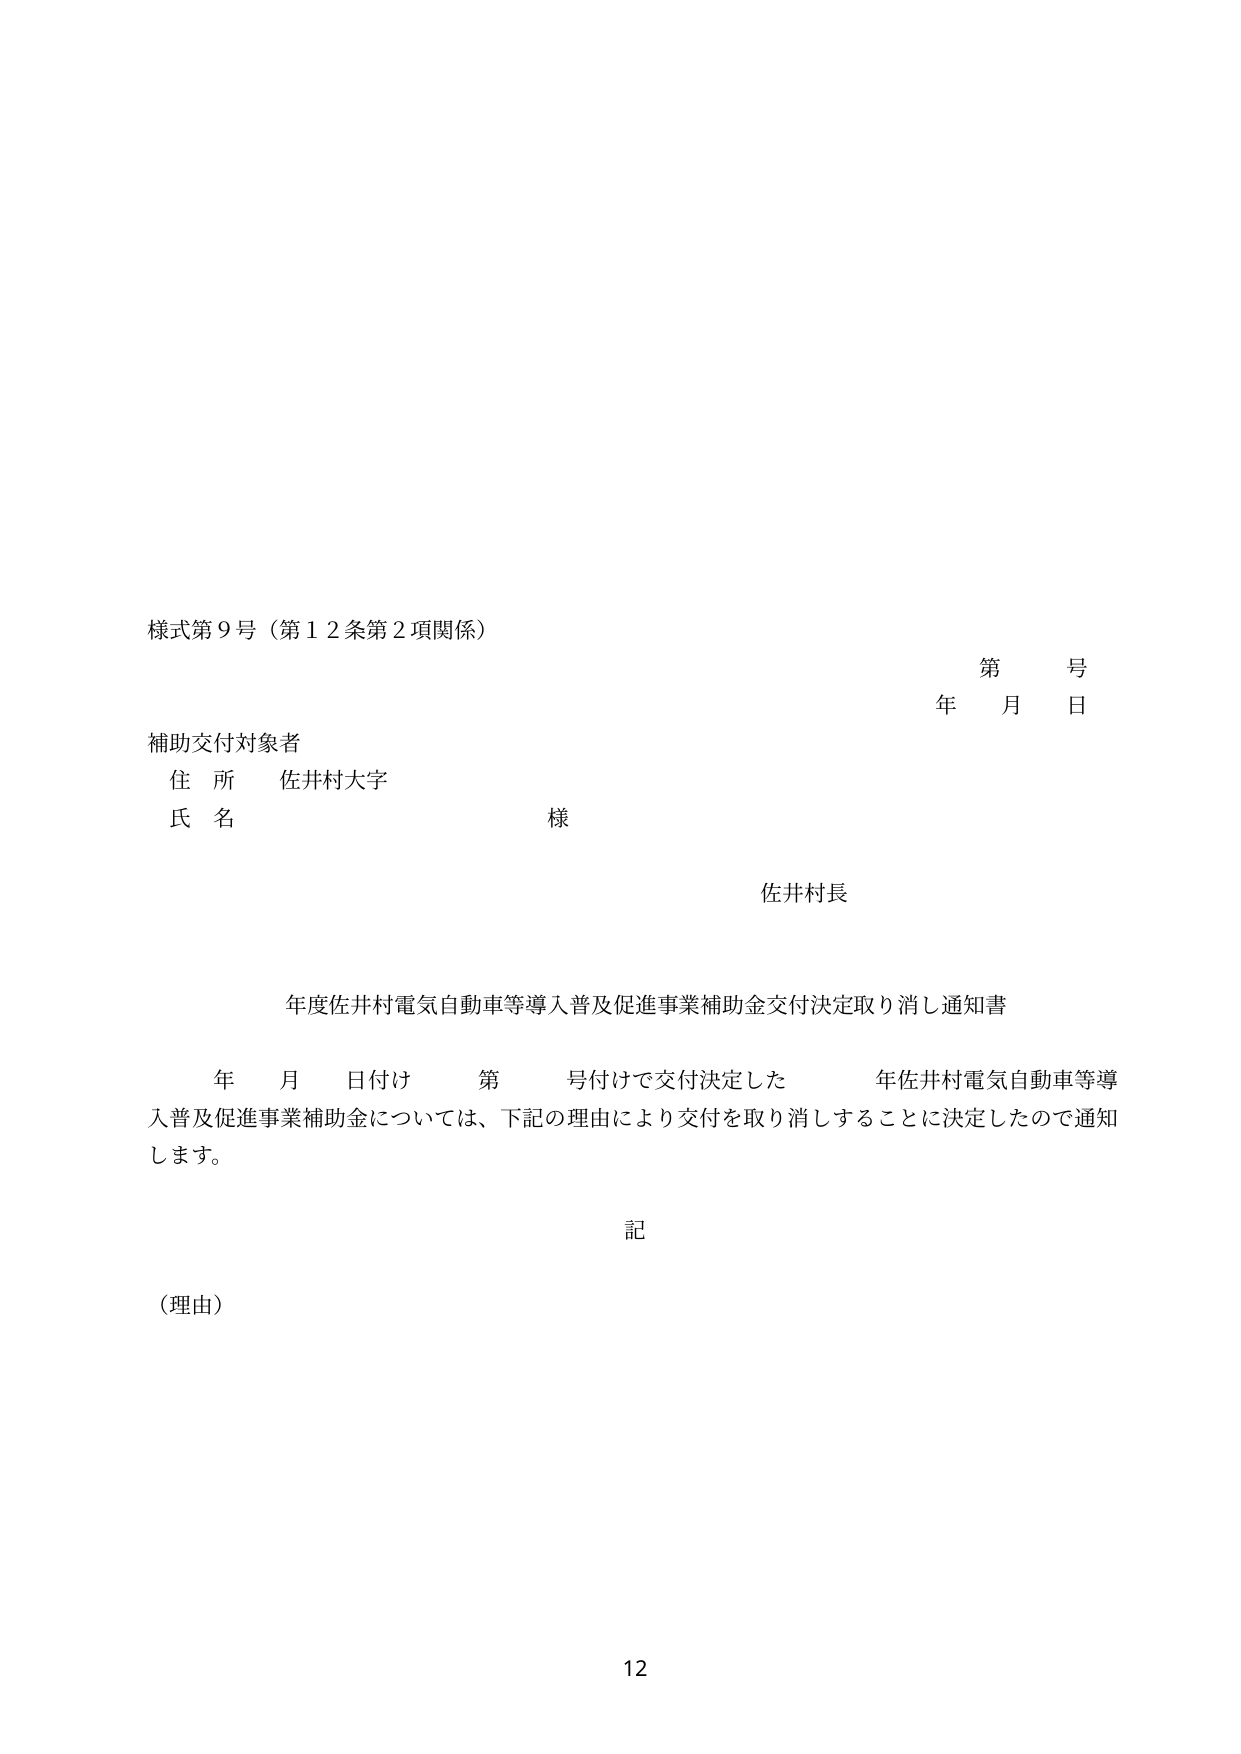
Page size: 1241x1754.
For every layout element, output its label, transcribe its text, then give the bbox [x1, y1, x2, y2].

text 補助交付対象者 [148, 723, 1122, 761]
text （理由） [148, 1286, 1122, 1323]
text 様式第９号（第１２条第２項関係） [148, 611, 1122, 648]
text 住 所 佐井村大字 [169, 761, 1122, 798]
text 年 月 日 [148, 686, 1122, 723]
text 氏 名 様 [148, 798, 1122, 836]
text 佐井村長 [148, 873, 1122, 911]
text 年度佐井村電気自動車等導入普及促進事業補助金交付決定取り消し通知書 [169, 986, 1122, 1023]
subtitle 記 [148, 1211, 1122, 1248]
text 年 月 日付け 第 号付けで交付決定した 年佐井村電気自動車等導入普及促進事業補助金については、下記の理由により交付を取り消しすることに決定したので通知します。 [148, 1061, 1122, 1173]
text 第 号 [148, 648, 1122, 686]
